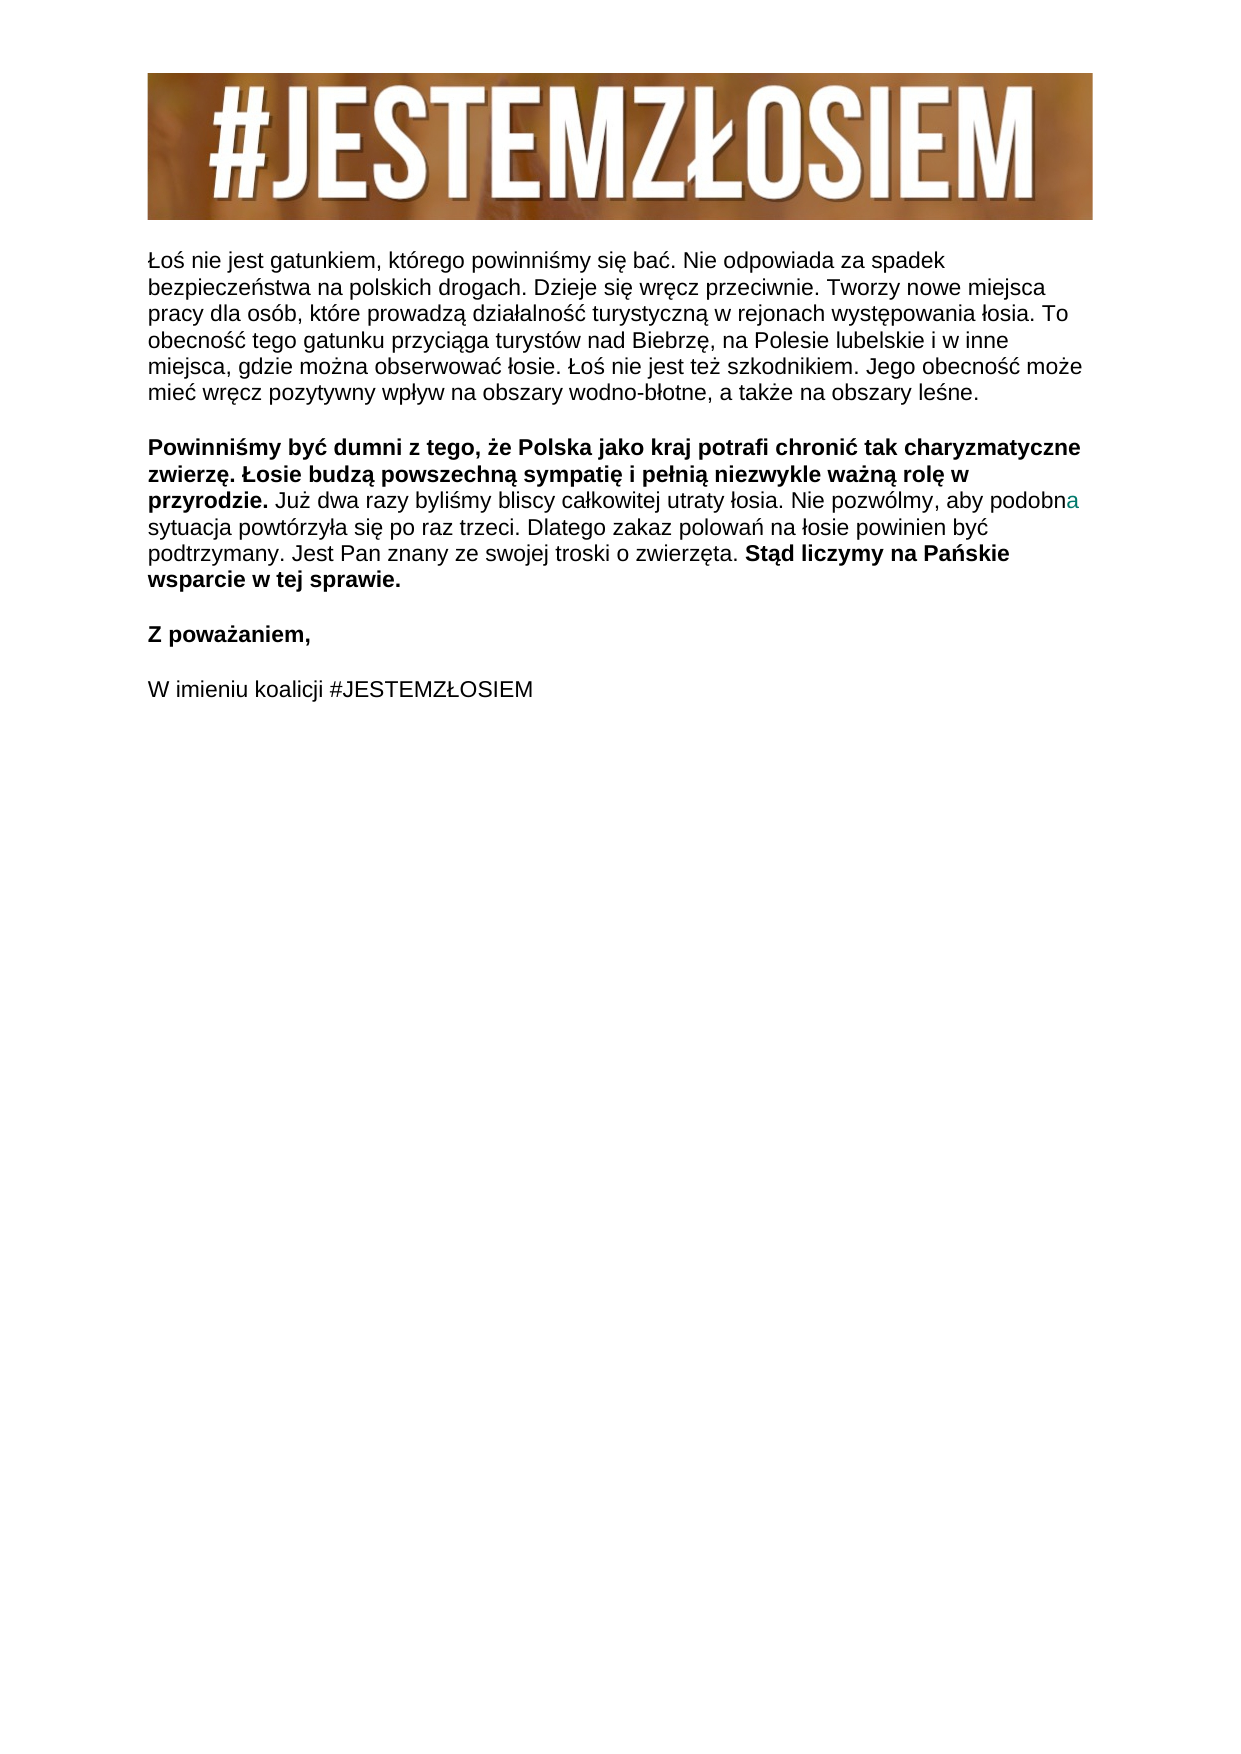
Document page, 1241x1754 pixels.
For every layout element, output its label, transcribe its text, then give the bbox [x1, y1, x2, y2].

picture [147, 73, 1093, 220]
text Powinniśmy być dumni z tego, że Polska jako kraj potrafi chronić tak charyzmatyczne zwierzę. Łosie budzą powszechną sympatię i pełnią niezwykle ważną rolę w przyrodzie. Już dwa razy byliśmy bliscy całkowitej utraty łosia. Nie pozwólmy, aby podobna sytuacja powtórzyła się po raz trzeci. Dlatego zakaz polowań na łosie powinien być podtrzymany. Jest Pan znany ze swojej troski o zwierzęta. Stąd liczymy na Pańskie wsparcie w tej sprawie. [148, 434, 1093, 592]
text W imieniu koalicji #JESTEMZŁOSIEM [148, 676, 1093, 703]
text Łoś nie jest gatunkiem, którego powinniśmy się bać. Nie odpowiada za spadek bezpieczeństwa na polskich drogach. Dzieje się wręcz przeciwnie. Tworzy nowe miejsca pracy dla osób, które prowadzą działalność turystyczną w rejonach występowania łosia. To obecność tego gatunku przyciąga turystów nad Biebrzę, na Polesie lubelskie i w inne miejsca, gdzie można obserwować łosie. Łoś nie jest też szkodnikiem. Jego obecność może mieć wręcz pozytywny wpływ na obszary wodno-błotne, a także na obszary leśne. [148, 247, 1093, 406]
text Z poważaniem, [148, 621, 1093, 648]
